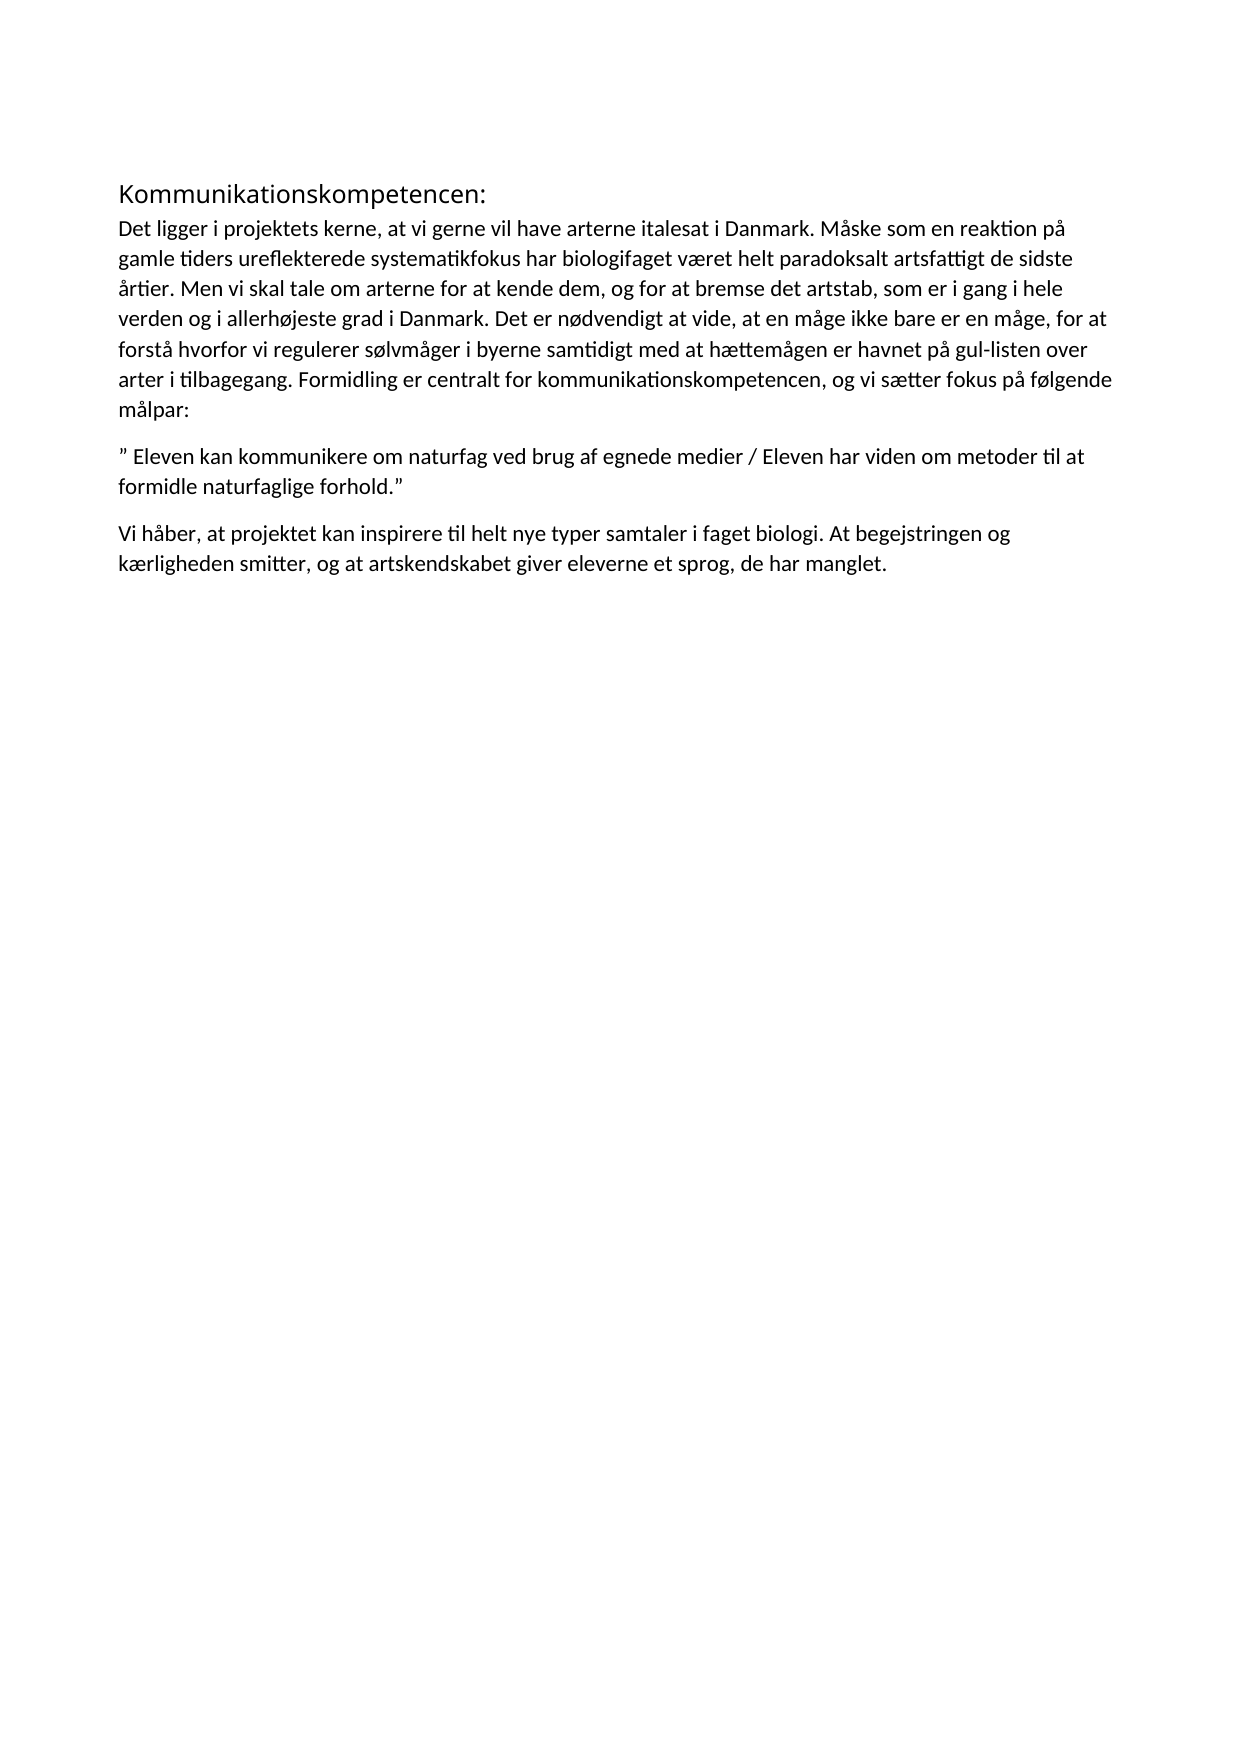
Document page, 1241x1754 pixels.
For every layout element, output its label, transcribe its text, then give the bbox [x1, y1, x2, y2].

subtitle Kommunikationskompetencen: [118, 177, 1122, 211]
text ” Eleven kan kommunikere om naturfag ved brug af egnede medier / Eleven har viden om metoder til at formidle naturfaglige forhold.” [118, 442, 1122, 500]
text Vi håber, at projektet kan inspirere til helt nye typer samtaler i faget biologi. At begejstringen og kærligheden smitter, og at artskendskabet giver eleverne et sprog, de har manglet. [118, 519, 1122, 577]
text Det ligger i projektets kerne, at vi gerne vil have arterne italesat i Danmark. Måske som en reaktion på gamle tiders ureflekterede systematikfokus har biologifaget været helt paradoksalt artsfattigt de sidste årtier. Men vi skal tale om arterne for at kende dem, og for at bremse det artstab, som er i gang i hele verden og i allerhøjeste grad i Danmark. Det er nødvendigt at vide, at en måge ikke bare er en måge, for at forstå hvorfor vi regulerer sølvmåger i byerne samtidigt med at hættemågen er havnet på gul-listen over arter i tilbagegang. Formidling er centralt for kommunikationskompetencen, og vi sætter fokus på følgende målpar: [118, 214, 1122, 423]
